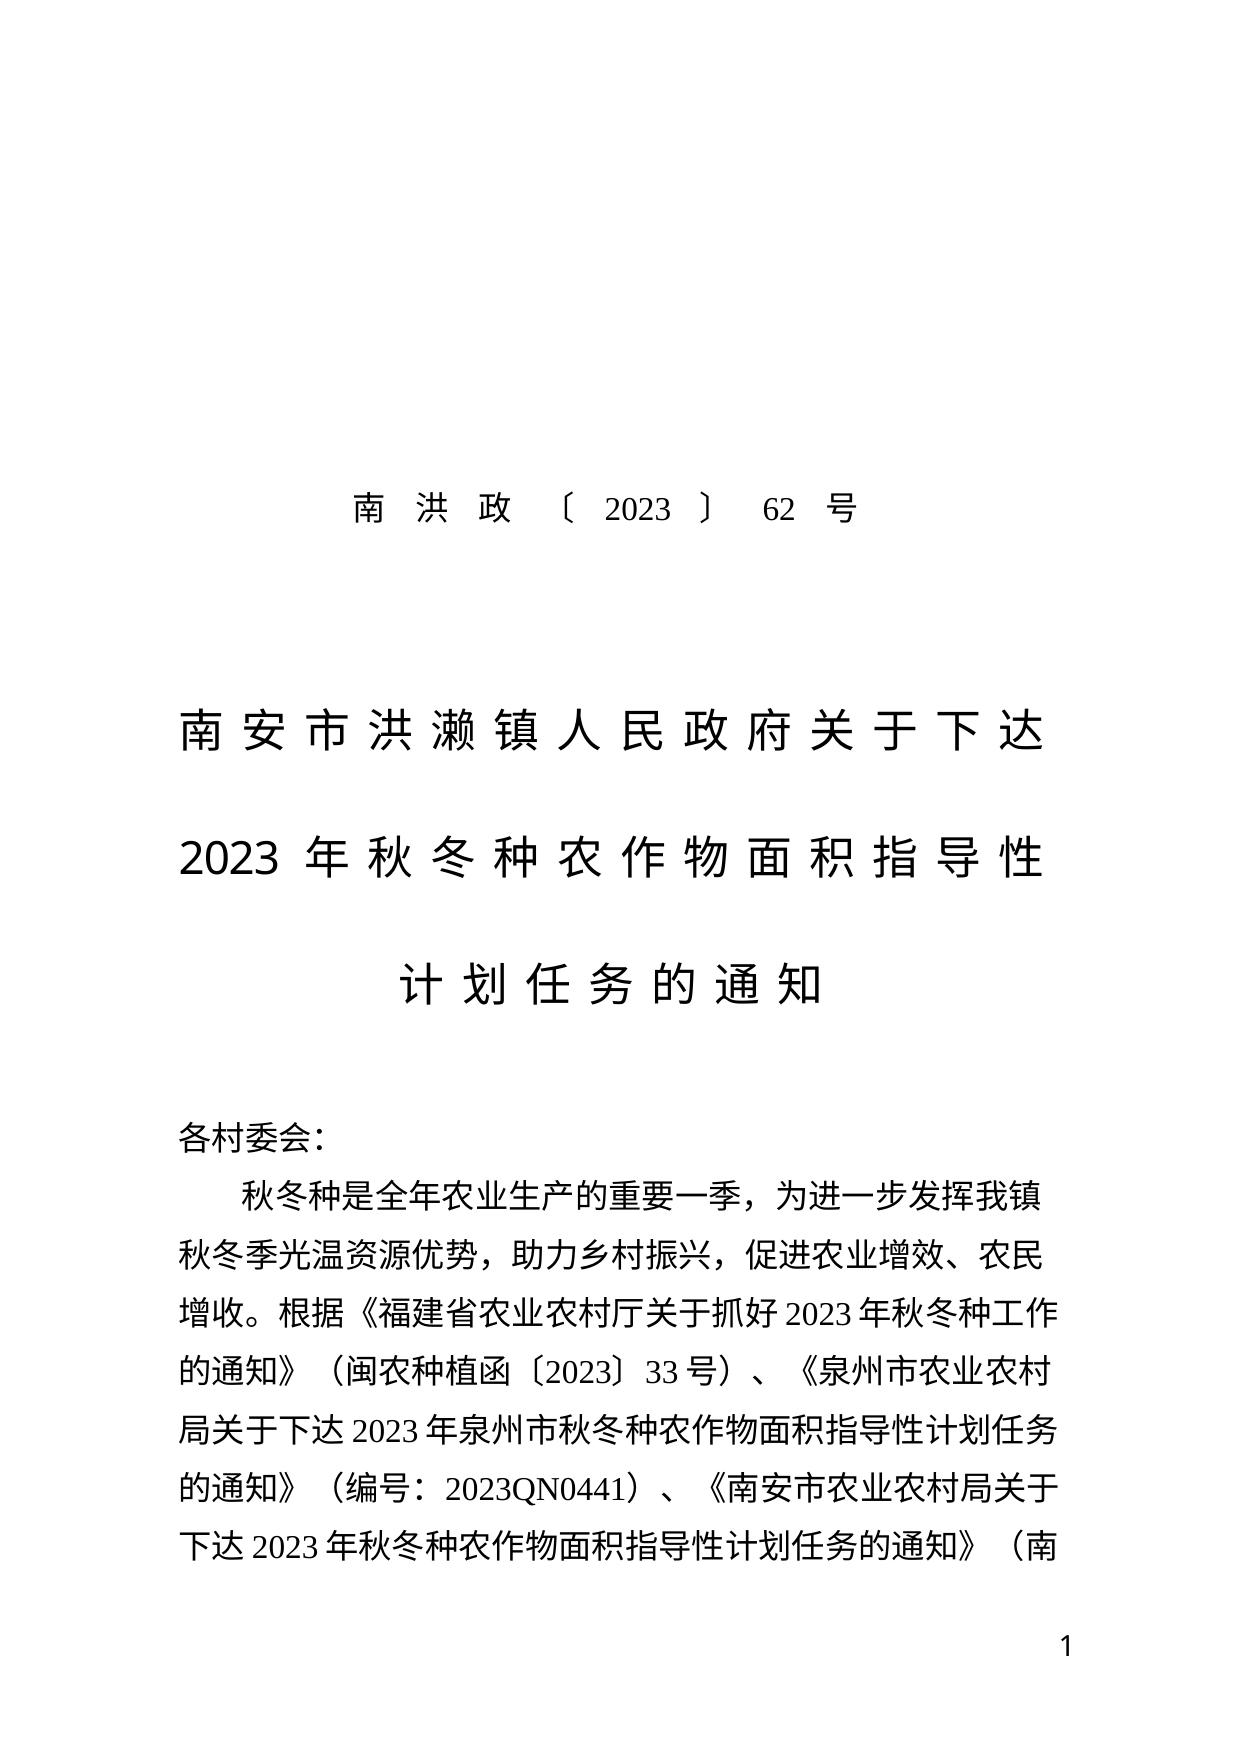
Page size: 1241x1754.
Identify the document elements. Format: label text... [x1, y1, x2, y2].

text 各村委会： [178, 1104, 1062, 1162]
text 南安市洪濑镇人民政府关于下达2023年秋冬种农作物面积指导性计划任务的通知 [178, 664, 1062, 1046]
text 南洪政〔2023〕62号 [178, 474, 1062, 537]
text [178, 1162, 1062, 1571]
